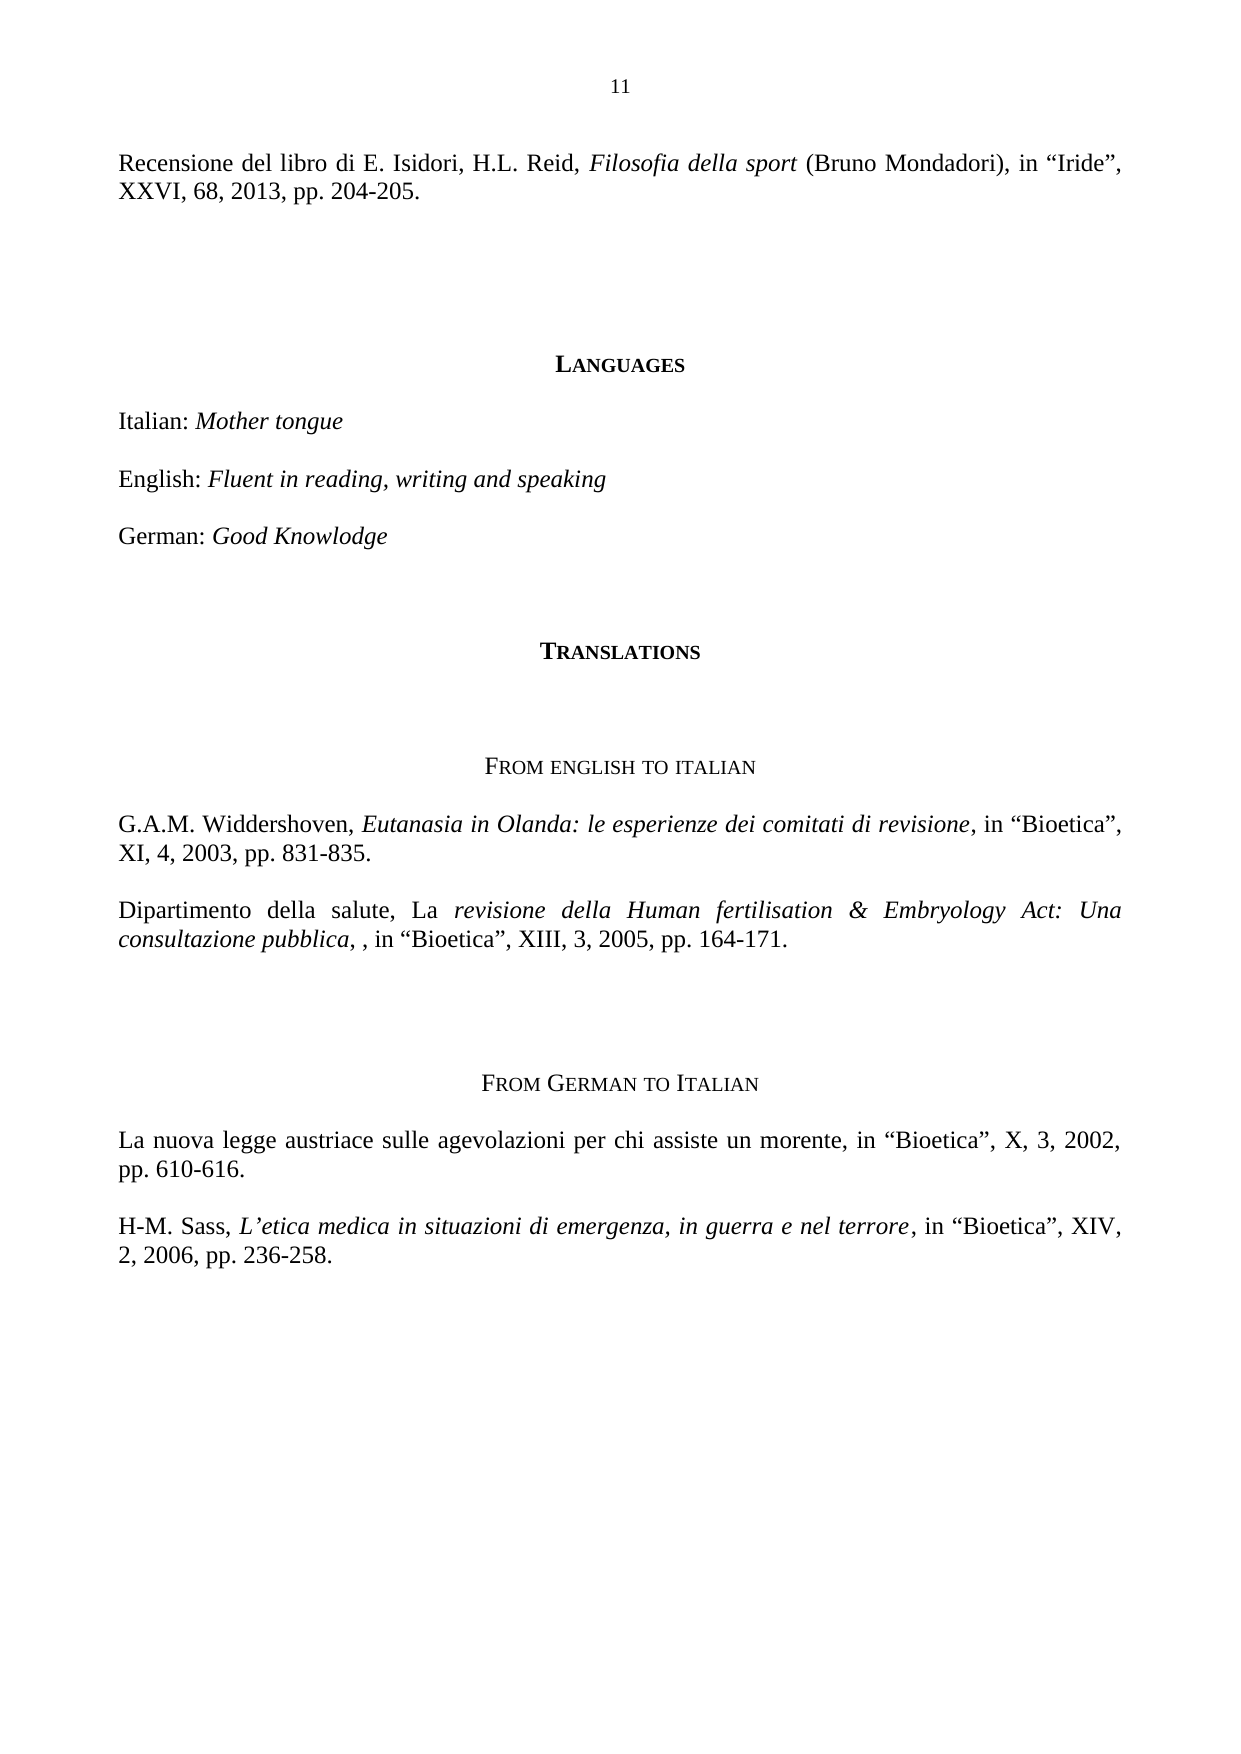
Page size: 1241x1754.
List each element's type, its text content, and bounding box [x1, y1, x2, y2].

text Recensione del libro di E. Isidori, H.L. Reid, Filosofia della sport (Bruno Mondadori), in “Iride”, XXVI, 68, 2013, pp. 204-205. [118, 148, 1122, 205]
text Translations [118, 636, 1122, 665]
text Languages [118, 349, 1122, 378]
text G.A.M. Widdershoven, Eutanasia in Olanda: le esperienze dei comitati di revisione, in “Bioetica”, XI, 4, 2003, pp. 831-835. [118, 809, 1122, 866]
text La nuova legge austriace sulle agevolazioni per chi assiste un morente, in “Bioetica”, X, 3, 2002, pp. 610-616. [118, 1125, 1122, 1183]
text H-M. Sass, L’etica medica in situazioni di emergenza, in guerra e nel terrore, in “Bioetica”, XIV, 2, 2006, pp. 236-258. [118, 1211, 1122, 1269]
text German: Good Knowlodge [118, 521, 1122, 550]
text From english to italian [118, 751, 1122, 780]
text Italian: Mother tongue [118, 406, 1122, 435]
text English: Fluent in reading, writing and speaking [118, 464, 1122, 493]
text From German to Italian [118, 1068, 1122, 1096]
text Dipartimento della salute, La revisione della Human fertilisation & Embryology Act: Una consultazione pubblica, , in “Bioetica”, XIII, 3, 2005, pp. 164-171. [118, 895, 1122, 953]
